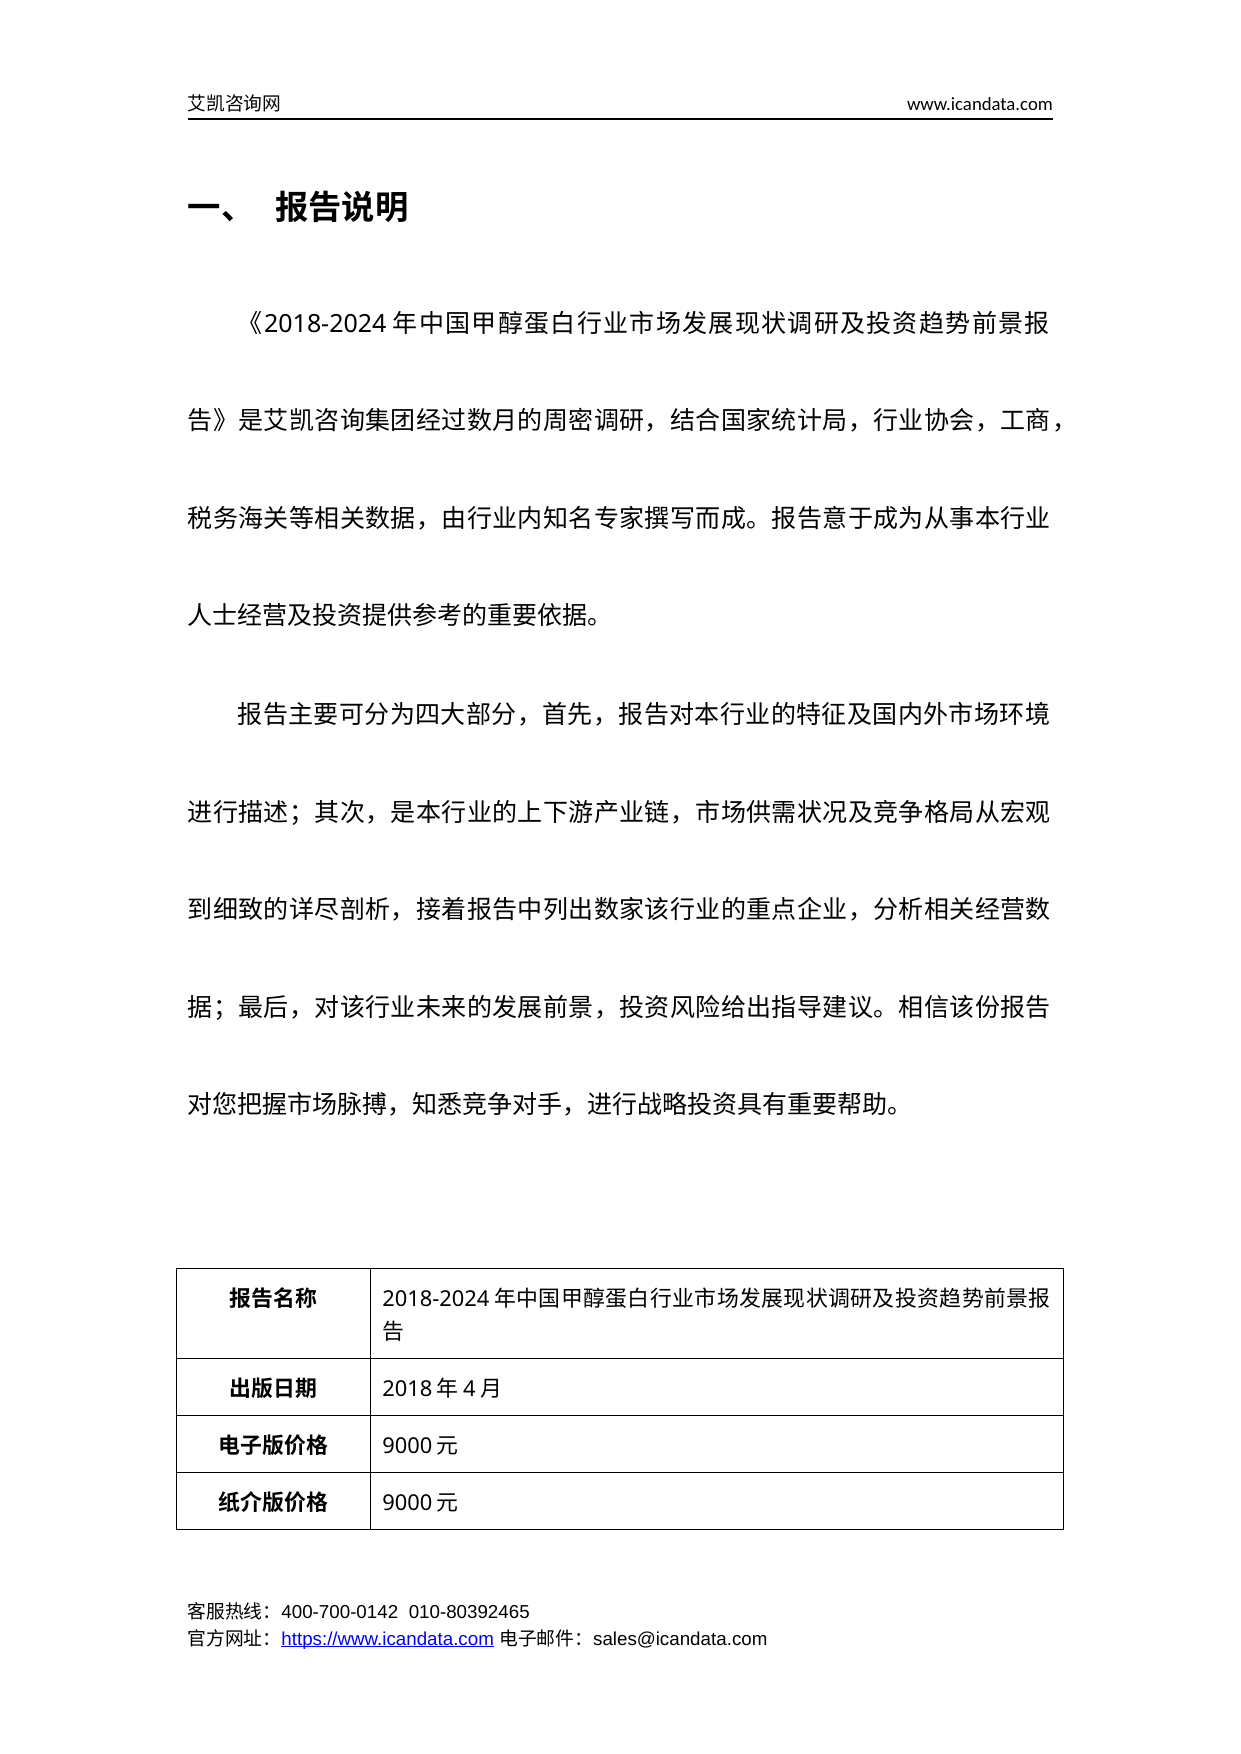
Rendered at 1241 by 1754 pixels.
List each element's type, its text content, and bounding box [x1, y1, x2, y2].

subtitle 报告说明 [187, 172, 1053, 237]
table_cell 出版日期 [177, 1359, 370, 1415]
table_cell 9000元 [371, 1473, 1063, 1529]
table_cell 电子版价格 [177, 1416, 370, 1472]
text 报告主要可分为四大部分，首先，报告对本行业的特征及国内外市场环境进行描述；其次，是本行业的上下游产业链，市场供需状况及竞争格局从宏观到细致的详尽剖析，接着报告中列出数家该行业的重点企业，分析相关经营数据；最后，对该行业未来的发展前景，投资风险给出指导建议。相信该份报告对您把握市场脉搏，知悉竞争对手，进行战略投资具有重要帮助。 [187, 681, 1053, 1136]
table_header 报告名称 [177, 1269, 370, 1358]
table_cell 9000元 [371, 1416, 1063, 1472]
table_header 2018-2024年中国甲醇蛋白行业市场发展现状调研及投资趋势前景报告 [371, 1269, 1063, 1358]
table_cell 纸介版价格 [177, 1473, 370, 1529]
text 《2018-2024年中国甲醇蛋白行业市场发展现状调研及投资趋势前景报告》是艾凯咨询集团经过数月的周密调研，结合国家统计局，行业协会，工商，税务海关等相关数据，由行业内知名专家撰写而成。报告意于成为从事本行业人士经营及投资提供参考的重要依据。 [187, 289, 1053, 646]
table_cell 2018年4月 [371, 1359, 1063, 1415]
